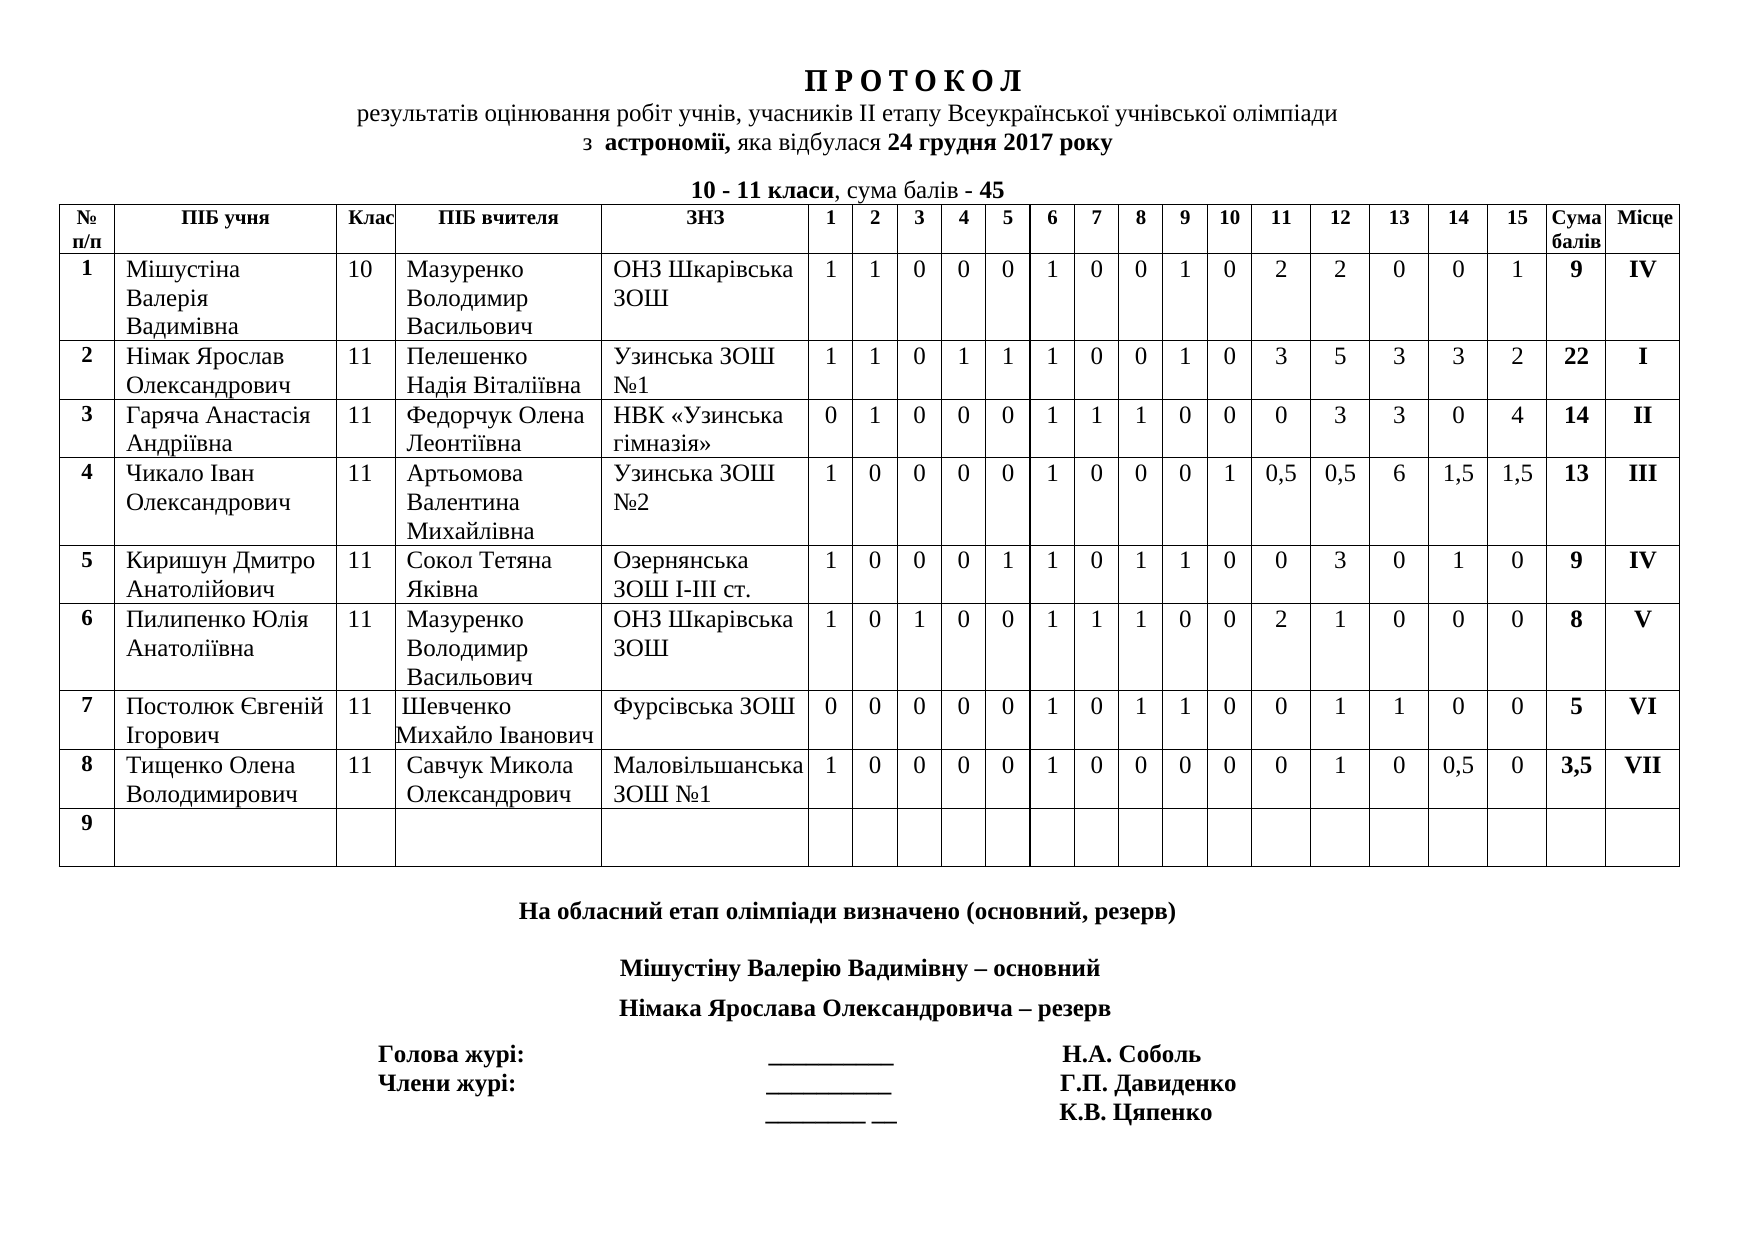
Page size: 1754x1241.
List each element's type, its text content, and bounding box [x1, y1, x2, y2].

table_cell 1 [898, 604, 941, 690]
table_cell 0 [853, 546, 897, 603]
table_header ЗНЗ [602, 205, 808, 253]
table_cell ІV [1606, 546, 1679, 603]
table_cell [1370, 809, 1428, 866]
table_cell 0 [1163, 604, 1207, 690]
table_cell [898, 809, 941, 866]
table_cell Мазуренко Володимир Васильович [396, 254, 601, 340]
table_cell 3 [1370, 400, 1428, 457]
table_cell 0 [898, 546, 941, 603]
table_cell 6 [1370, 458, 1428, 544]
table_cell [602, 809, 808, 866]
table_header 8 [1119, 205, 1162, 253]
table_cell 0,5 [1311, 458, 1369, 544]
table_cell [1547, 809, 1605, 866]
table_cell 14 [1547, 400, 1605, 457]
table_cell 1 [1163, 691, 1207, 749]
table_cell VІ [1606, 691, 1679, 749]
table_cell 9 [60, 809, 114, 866]
table_cell 3 [1252, 341, 1310, 399]
table_cell 2 [1252, 604, 1310, 690]
table_cell 0 [1163, 400, 1207, 457]
table_cell 0 [898, 458, 941, 544]
table_header Сума балів [1547, 205, 1605, 253]
table_header 13 [1370, 205, 1428, 253]
table_header 1 [809, 205, 852, 253]
table_cell 0 [986, 750, 1029, 807]
table_cell 0 [942, 691, 985, 749]
table_cell 0 [1075, 691, 1118, 749]
table_header 12 [1311, 205, 1369, 253]
table_cell 5 [1311, 341, 1369, 399]
table_cell 2 [1311, 254, 1369, 340]
table_cell 3 [1311, 546, 1369, 603]
table_cell 0 [1208, 341, 1251, 399]
table_cell [853, 809, 897, 866]
table_cell 4 [60, 458, 114, 544]
table_cell 0 [942, 254, 985, 340]
table_cell 1 [809, 546, 852, 603]
table_cell 9 [1547, 546, 1605, 603]
table_cell Озернянська ЗОШ І-ІІІ ст. [602, 546, 808, 603]
text Голова журі: __________ Н.А. Соболь [59, 1039, 1636, 1068]
table_cell [1311, 809, 1369, 866]
table_cell 8 [1547, 604, 1605, 690]
table_cell [942, 809, 985, 866]
table_cell ІV [1606, 254, 1679, 340]
table_header 7 [1075, 205, 1118, 253]
table_cell 11 [337, 604, 395, 690]
table_cell 0 [1163, 750, 1207, 807]
table_cell Федорчук Олена Леонтіївна [396, 400, 601, 457]
table_header 4 [942, 205, 985, 253]
table_header 14 [1429, 205, 1487, 253]
table_header 3 [898, 205, 941, 253]
table_cell 0 [1208, 691, 1251, 749]
table_cell Артьомова Валентина Михайлівна [396, 458, 601, 544]
table_cell 10 [337, 254, 395, 340]
table_cell 6 [60, 604, 114, 690]
table_cell 1 [986, 341, 1029, 399]
table_cell 1 [1311, 750, 1369, 807]
table_cell 0 [1119, 458, 1162, 544]
table_header 11 [1252, 205, 1310, 253]
table_cell 1 [1119, 400, 1162, 457]
table_cell Чикало Іван Олександрович [115, 458, 336, 544]
table_cell 1 [853, 400, 897, 457]
table_cell 0 [1208, 546, 1251, 603]
table_cell 0 [1119, 254, 1162, 340]
table_cell 1 [1429, 546, 1487, 603]
table_cell 0 [1163, 458, 1207, 544]
table_cell Узинська ЗОШ №1 [602, 341, 808, 399]
table_cell 0 [1370, 604, 1428, 690]
table_header ПІБ учня [115, 205, 336, 253]
table_header 2 [853, 205, 897, 253]
table_cell 0 [942, 458, 985, 544]
table_cell 1 [1031, 691, 1074, 749]
table_cell 0 [1488, 604, 1546, 690]
table_cell 0 [1075, 458, 1118, 544]
table_cell 1 [1488, 254, 1546, 340]
table_cell 0,5 [1429, 750, 1487, 807]
table_cell І [1606, 341, 1679, 399]
text результатів оцінювання робіт учнів, учасників ІІ етапу Всеукраїнської учнівської олімпіади [59, 98, 1636, 127]
table_header Місце [1606, 205, 1679, 253]
table_cell 3 [1429, 341, 1487, 399]
table_cell Мішустіна Валерія Вадимівна [115, 254, 336, 340]
table_cell 3 [1370, 341, 1428, 399]
table_cell 1,5 [1429, 458, 1487, 544]
table_cell 0 [1252, 691, 1310, 749]
table_cell Фурсівська ЗОШ [602, 691, 808, 749]
table_cell 1 [1119, 691, 1162, 749]
table_cell 0 [853, 691, 897, 749]
table_cell 0 [898, 254, 941, 340]
table_cell 0 [1488, 750, 1546, 807]
table_cell 1 [1311, 604, 1369, 690]
table_cell 0 [1208, 254, 1251, 340]
table_header ПІБ вчителя [396, 205, 601, 253]
table_cell Пилипенко Юлія Анатоліївна [115, 604, 336, 690]
table_cell 0 [1075, 750, 1118, 807]
table_cell 1 [1031, 254, 1074, 340]
table_cell 4 [1488, 400, 1546, 457]
table_cell [115, 809, 336, 866]
table_cell 1 [1075, 604, 1118, 690]
table_cell ІІІ [1606, 458, 1679, 544]
table_cell 1 [1031, 341, 1074, 399]
table_cell Савчук Микола Олександрович [396, 750, 601, 807]
table_cell 1 [986, 546, 1029, 603]
table_cell 0 [1119, 341, 1162, 399]
table_cell 0 [1429, 604, 1487, 690]
table_cell 2 [1252, 254, 1310, 340]
table_cell 8 [60, 750, 114, 807]
table_cell 0,5 [1252, 458, 1310, 544]
table_cell 0 [1075, 341, 1118, 399]
table_cell [396, 809, 601, 866]
table_cell ОНЗ Шкарівська ЗОШ [602, 254, 808, 340]
table_cell 1 [1119, 604, 1162, 690]
table_cell 1 [1031, 458, 1074, 544]
table_cell [1208, 809, 1251, 866]
table_cell 0 [853, 458, 897, 544]
table_cell 1 [809, 604, 852, 690]
table_cell Сокол Тетяна Яківна [396, 546, 601, 603]
table_cell 5 [1547, 691, 1605, 749]
table_cell 13 [1547, 458, 1605, 544]
table_cell 3,5 [1547, 750, 1605, 807]
table_cell 3 [60, 400, 114, 457]
table_cell 0 [898, 691, 941, 749]
table_cell 0 [1488, 691, 1546, 749]
table_cell 22 [1547, 341, 1605, 399]
table_cell НВК «Узинська гімназія» [602, 400, 808, 457]
table_cell 1 [809, 341, 852, 399]
table_cell [986, 809, 1029, 866]
table_cell [1075, 809, 1118, 866]
table_cell 0 [1370, 254, 1428, 340]
table_cell [1429, 809, 1487, 866]
table_cell [1606, 809, 1679, 866]
table_cell 11 [337, 691, 395, 749]
table_cell 1 [1031, 546, 1074, 603]
table_cell 2 [60, 341, 114, 399]
table_cell 0 [1370, 750, 1428, 807]
table_header 5 [986, 205, 1029, 253]
table_header 15 [1488, 205, 1546, 253]
text Мішустіну Валерію Вадимівну – основний [59, 953, 1636, 982]
text На обласний етап олімпіади визначено (основний, резерв) [59, 896, 1636, 924]
table_cell 1 [1119, 546, 1162, 603]
table_cell Пелешенко Надія Віталіївна [396, 341, 601, 399]
table_cell 0 [1488, 546, 1546, 603]
table_cell 11 [337, 341, 395, 399]
table_cell [337, 809, 395, 866]
table_cell 1 [1031, 750, 1074, 807]
table_cell 0 [986, 400, 1029, 457]
table_cell 0 [1252, 750, 1310, 807]
table_cell 11 [337, 750, 395, 807]
text Члени журі: __________ Г.П. Давиденко [59, 1068, 1636, 1097]
table_cell Маловільшанська ЗОШ №1 [602, 750, 808, 807]
table_header 10 [1208, 205, 1251, 253]
table_cell 1 [1031, 604, 1074, 690]
table_cell 0 [942, 750, 985, 807]
table_cell 0 [942, 546, 985, 603]
table_cell Шевченко Михайло Іванович [396, 691, 601, 749]
table_cell 0 [1075, 546, 1118, 603]
table_cell 0 [809, 400, 852, 457]
table_header 6 [1031, 205, 1074, 253]
table_cell 1 [1208, 458, 1251, 544]
table_cell Німак Ярослав Олександрович [115, 341, 336, 399]
text Німака Ярослава Олександровича – резерв [594, 993, 1118, 1022]
table_cell VІІ [1606, 750, 1679, 807]
table_cell [1119, 809, 1162, 866]
table_cell 1 [942, 341, 985, 399]
subtitle П Р О Т О К О Л [59, 65, 1636, 98]
table_cell 0 [942, 400, 985, 457]
table_cell Постолюк Євгеній Ігорович [115, 691, 336, 749]
table_cell 1 [1075, 400, 1118, 457]
table_cell 0 [853, 604, 897, 690]
table_header 9 [1163, 205, 1207, 253]
table_cell 2 [1488, 341, 1546, 399]
table_cell 1 [809, 254, 852, 340]
table_cell [1031, 809, 1074, 866]
table_cell ІІ [1606, 400, 1679, 457]
table_cell 3 [1311, 400, 1369, 457]
table_cell 1 [60, 254, 114, 340]
table_cell 0 [986, 458, 1029, 544]
table_cell 0 [942, 604, 985, 690]
table_cell 0 [1075, 254, 1118, 340]
table_cell 0 [986, 254, 1029, 340]
table_cell 0 [853, 750, 897, 807]
table_cell [1488, 809, 1546, 866]
table_cell 9 [1547, 254, 1605, 340]
table_cell ОНЗ Шкарівська ЗОШ [602, 604, 808, 690]
table_cell 11 [337, 458, 395, 544]
table_cell 0 [1208, 604, 1251, 690]
table_cell 0 [1208, 750, 1251, 807]
table_cell 11 [337, 400, 395, 457]
table_cell 1 [1031, 400, 1074, 457]
table_cell 0 [1208, 400, 1251, 457]
table_cell 1 [1370, 691, 1428, 749]
table_cell 1 [1163, 254, 1207, 340]
table_cell 7 [60, 691, 114, 749]
table_header Клас [337, 205, 395, 253]
table_cell 1 [1311, 691, 1369, 749]
table_cell 0 [1252, 546, 1310, 603]
table_cell V [1606, 604, 1679, 690]
table_cell 1 [1163, 546, 1207, 603]
text ________ __ К.В. Цяпенко [59, 1097, 1636, 1126]
table_cell Узинська ЗОШ №2 [602, 458, 808, 544]
table_cell 0 [986, 604, 1029, 690]
table_cell Тищенко Олена Володимирович [115, 750, 336, 807]
table_cell 0 [1252, 400, 1310, 457]
table_cell Гаряча Анастасія Андріївна [115, 400, 336, 457]
table_cell 0 [809, 691, 852, 749]
text 10 - 11 класи, сума балів - 45 [59, 175, 1636, 204]
table_cell [1252, 809, 1310, 866]
table_cell Киришун Дмитро Анатолійович [115, 546, 336, 603]
table_header № п/п [60, 205, 114, 253]
table_cell Мазуренко Володимир Васильович [396, 604, 601, 690]
table_cell 1 [809, 458, 852, 544]
table_cell 5 [60, 546, 114, 603]
table_cell 0 [1429, 400, 1487, 457]
table_cell 0 [898, 341, 941, 399]
table_cell 0 [898, 750, 941, 807]
table_cell 0 [1429, 254, 1487, 340]
table_cell [809, 809, 852, 866]
table_cell 1,5 [1488, 458, 1546, 544]
table_cell 0 [1370, 546, 1428, 603]
table_cell 11 [337, 546, 395, 603]
table_cell 0 [986, 691, 1029, 749]
table_cell [1163, 809, 1207, 866]
table_cell 1 [853, 341, 897, 399]
table_cell 0 [898, 400, 941, 457]
table_cell 1 [809, 750, 852, 807]
table_cell 1 [1163, 341, 1207, 399]
text з астрономії, яка відбулася 24 грудня 2017 року [59, 127, 1636, 156]
table_cell 0 [1429, 691, 1487, 749]
table_cell 0 [1119, 750, 1162, 807]
table_cell 1 [853, 254, 897, 340]
